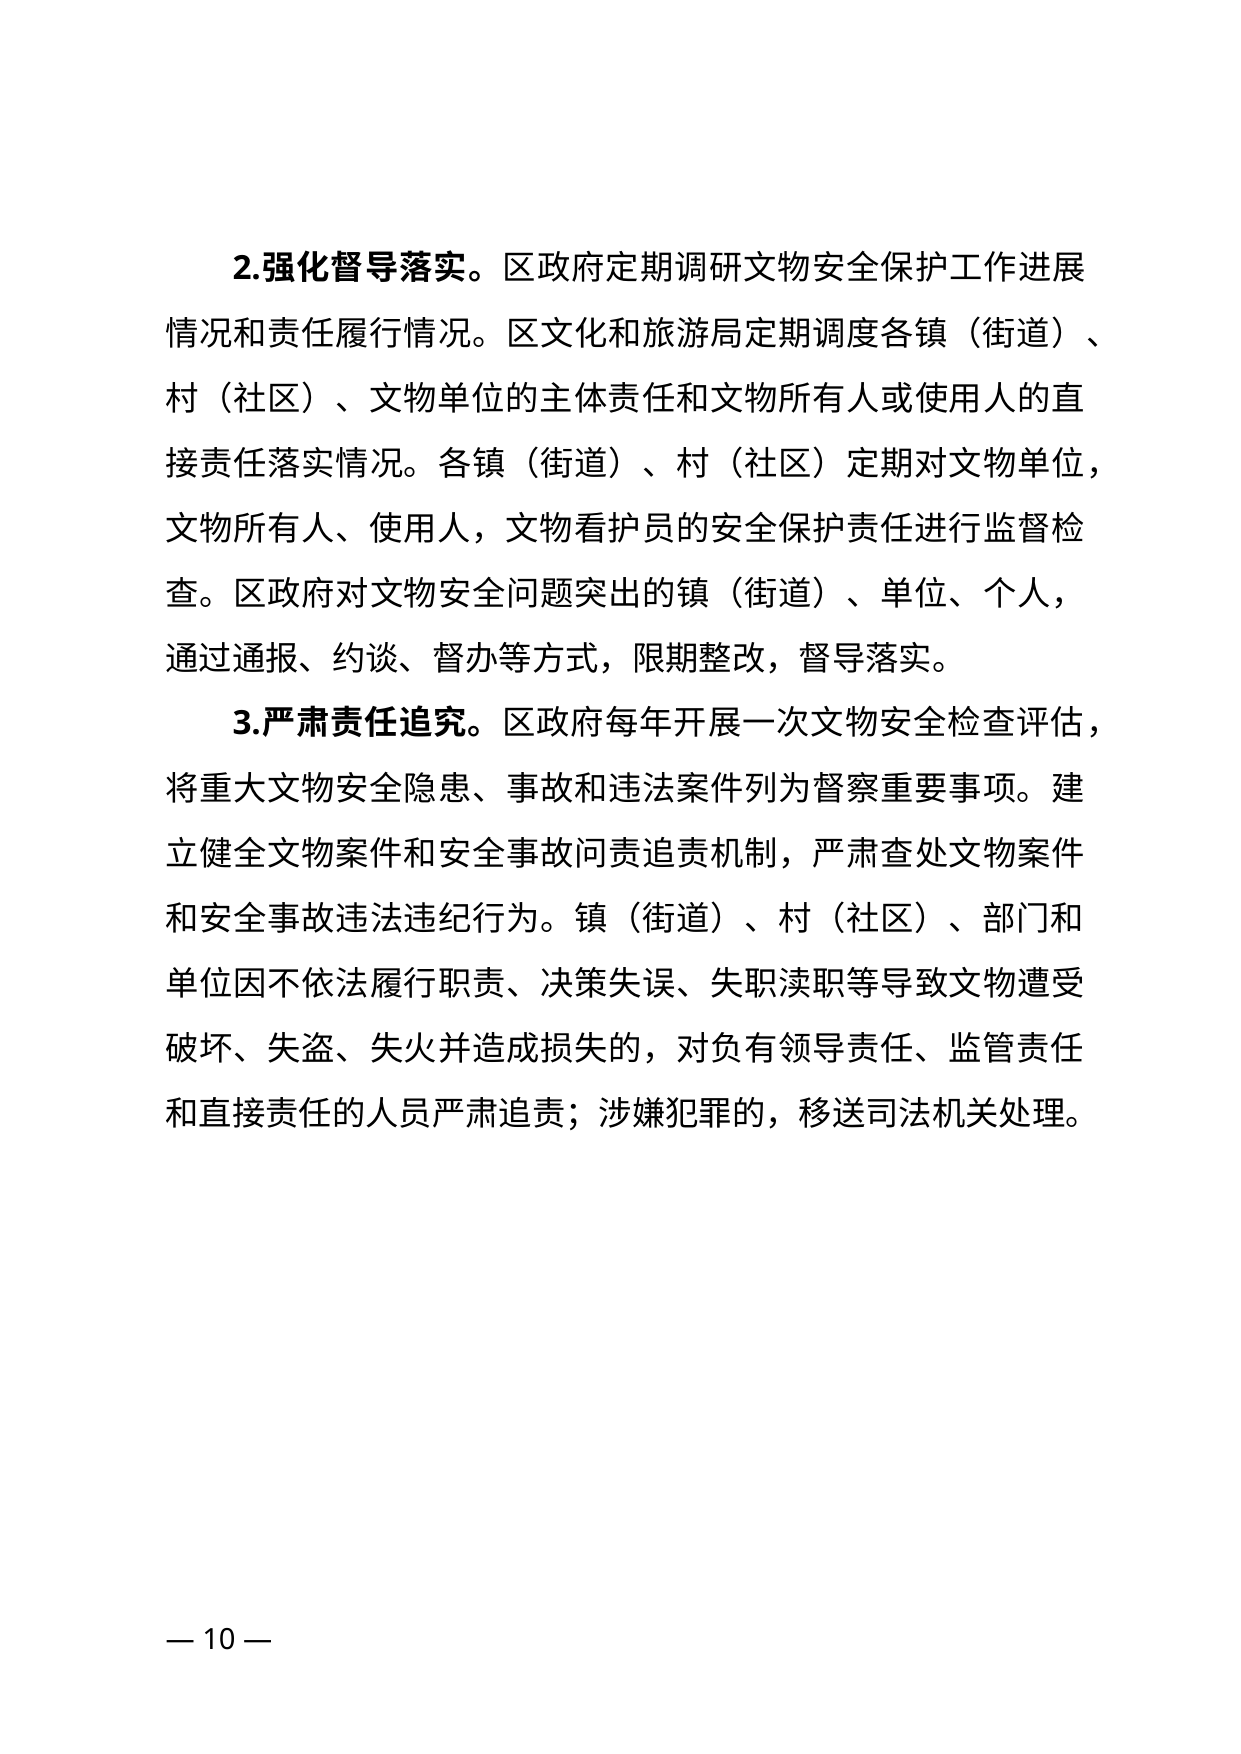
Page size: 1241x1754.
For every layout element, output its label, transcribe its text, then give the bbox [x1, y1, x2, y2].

text 2.强化督导落实。区政府定期调研文物安全保护工作进展情况和责任履行情况。区文化和旅游局定期调度各镇（街道）、村（社区）、文物单位的主体责任和文物所有人或使用人的直接责任落实情况。各镇（街道）、村（社区）定期对文物单位，文物所有人、使用人，文物看护员的安全保护责任进行监督检查。区政府对文物安全问题突出的镇（街道）、单位、个人，通过通报、约谈、督办等方式，限期整改，督导落实。 [165, 233, 1087, 688]
text 3.严肃责任追究。区政府每年开展一次文物安全检查评估，将重大文物安全隐患、事故和违法案件列为督察重要事项。建立健全文物案件和安全事故问责追责机制，严肃查处文物案件和安全事故违法违纪行为。镇（街道）、村（社区）、部门和单位因不依法履行职责、决策失误、失职渎职等导致文物遭受破坏、失盗、失火并造成损失的，对负有领导责任、监管责任和直接责任的人员严肃追责；涉嫌犯罪的，移送司法机关处理。 [165, 688, 1087, 1143]
